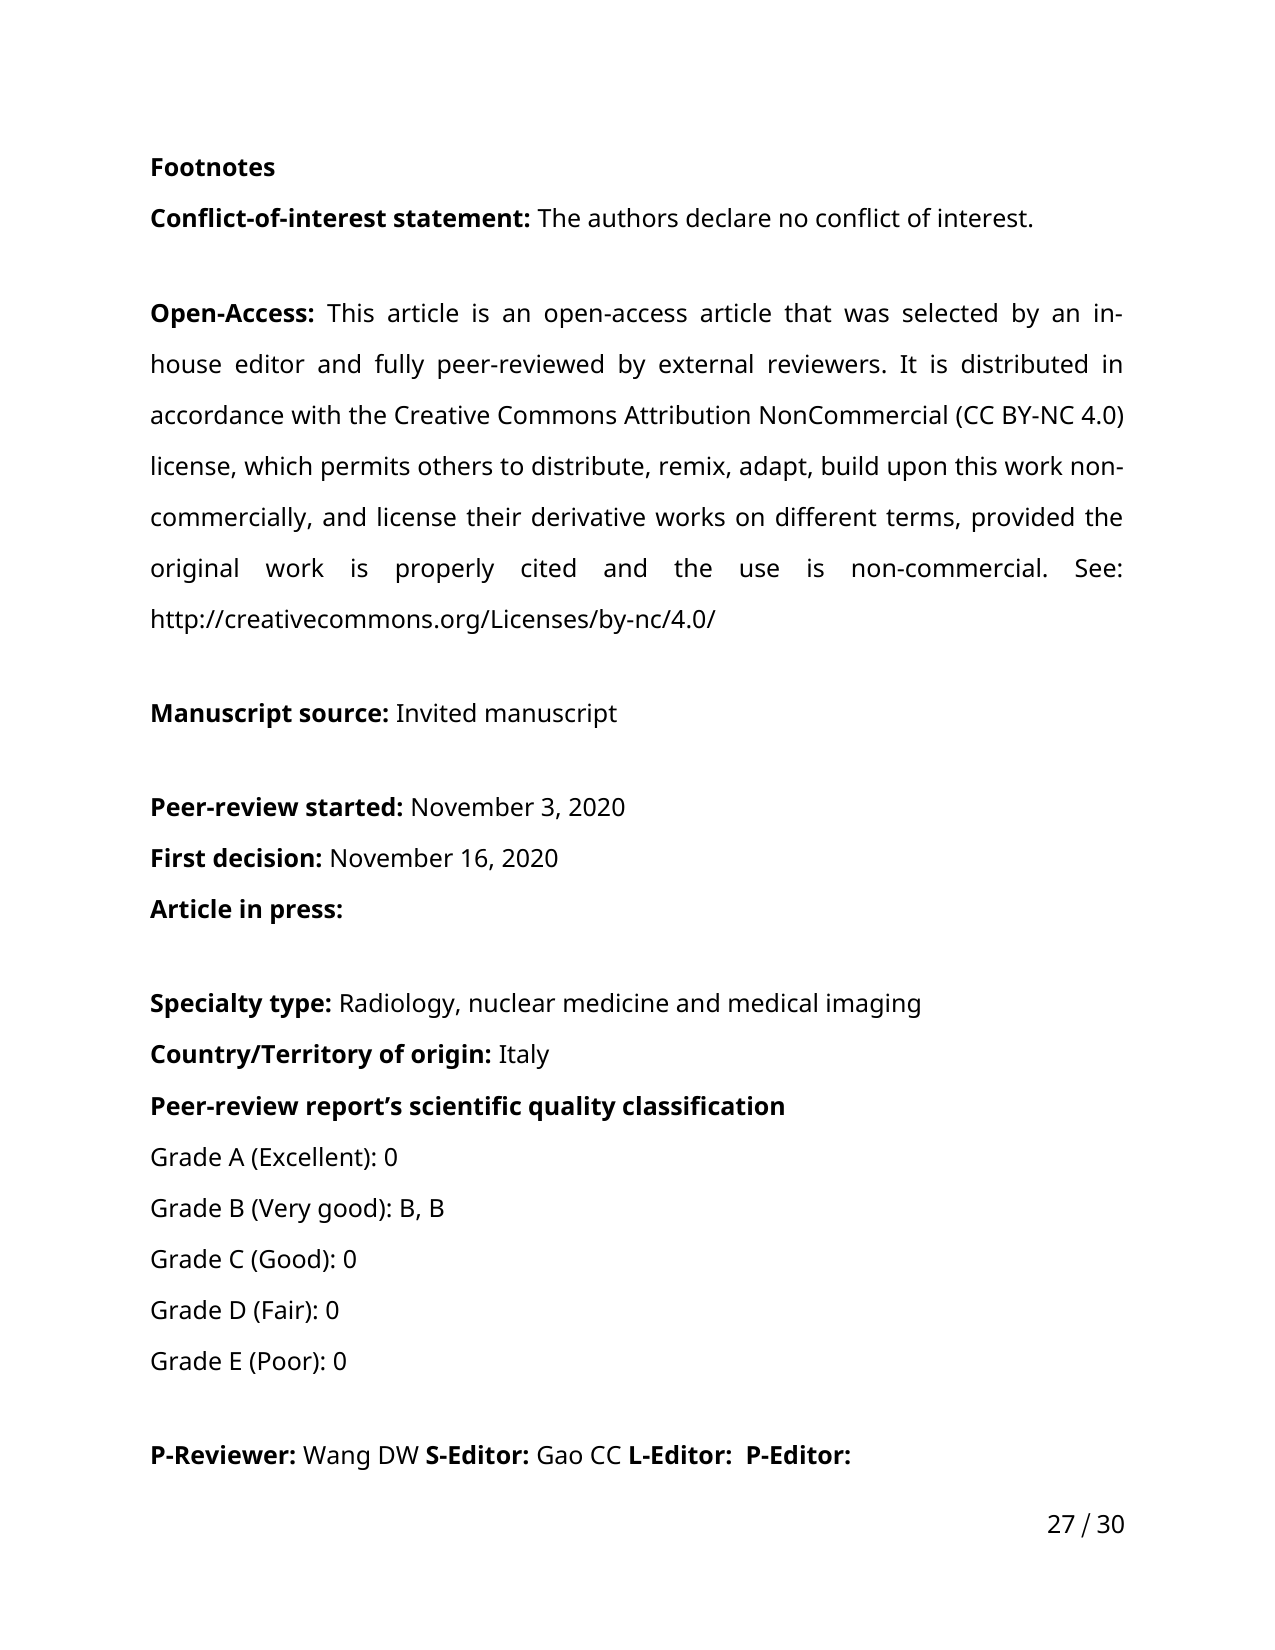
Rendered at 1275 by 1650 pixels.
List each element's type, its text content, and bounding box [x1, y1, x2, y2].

text Grade C (Good): 0 [150, 1241, 1125, 1275]
text Grade E (Poor): 0 [150, 1343, 1125, 1377]
text Grade B (Very good): B, B [150, 1190, 1125, 1224]
text Grade A (Excellent): 0 [150, 1139, 1125, 1173]
text P-Reviewer: Wang DW S-Editor: Gao CC L-Editor: P-Editor: [150, 1437, 1125, 1472]
text Specialty type: Radiology, nuclear medicine and medical imaging [150, 986, 1125, 1020]
text Country/Territory of origin: Italy [150, 1037, 1125, 1071]
text Article in press: [150, 892, 1125, 926]
text Conflict-of-interest statement: The authors declare no conflict of interest. [150, 201, 1125, 235]
text Grade D (Fair): 0 [150, 1292, 1125, 1326]
text Peer-review report’s scientific quality classification [150, 1088, 1125, 1122]
text Footnotes [150, 150, 1125, 184]
text Manuscript source: Invited manuscript [150, 696, 1125, 730]
text First decision: November 16, 2020 [150, 841, 1125, 875]
text Open-Access: This article is an open-access article that was selected by an in-house editor and fully peer-reviewed by external reviewers. It is distributed in accordance with the Creative Commons Attribution NonCommercial (CC BY-NC 4.0) license, which permits others to distribute, remix, adapt, build upon this work non-commercially, and license their derivative works on different terms, provided the original work is properly cited and the use is non-commercial. See: http://creativecommons.org/Licenses/by-nc/4.0/ [150, 295, 1125, 636]
text Peer-review started: November 3, 2020 [150, 790, 1125, 824]
